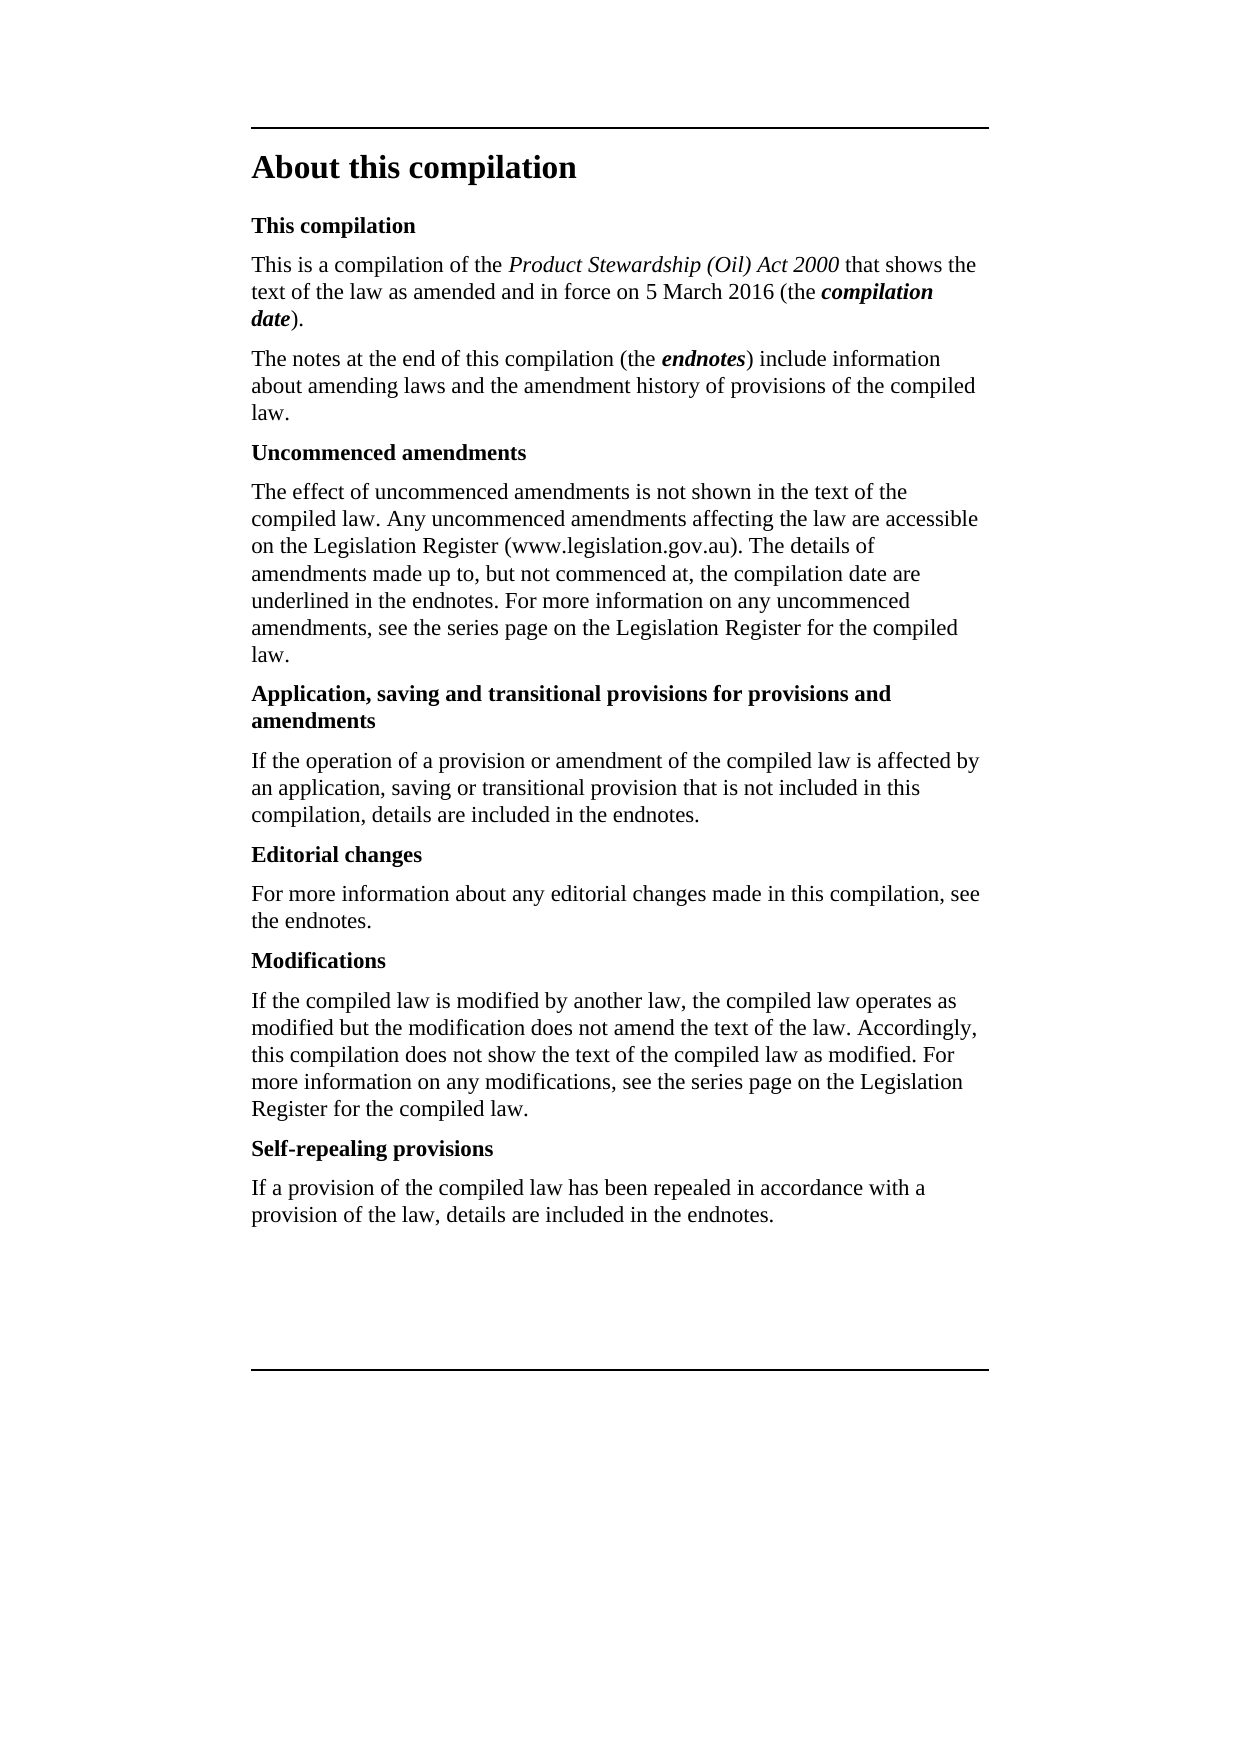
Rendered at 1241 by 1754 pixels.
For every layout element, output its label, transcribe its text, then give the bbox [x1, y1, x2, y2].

text The effect of uncommenced amendments is not shown in the text of the compiled law. Any uncommenced amendments affecting the law are accessible on the Legislation Register (www.legislation.gov.au). The details of amendments made up to, but not commenced at, the compilation date are underlined in the endnotes. For more information on any uncommenced amendments, see the series page on the Legislation Register for the compiled law. [251, 478, 989, 667]
text Modifications [251, 946, 989, 973]
text This is a compilation of the Product Stewardship (Oil) Act 2000 that shows the text of the law as amended and in force on 5 March 2016 (the compilation date). [251, 251, 989, 332]
text Application, saving and transitional provisions for provisions and amendments [251, 680, 989, 734]
text For more information about any editorial changes made in this compilation, see the endnotes. [251, 880, 989, 934]
text Uncommenced amendments [251, 438, 989, 465]
text About this compilation [251, 148, 989, 186]
text If a provision of the compiled law has been repealed in accordance with a provision of the law, details are included in the endnotes. [251, 1173, 989, 1228]
text This compilation [251, 211, 989, 238]
text If the operation of a provision or amendment of the compiled law is affected by an application, saving or transitional provision that is not included in this compilation, details are included in the endnotes. [251, 746, 989, 828]
text Self-repealing provisions [251, 1134, 989, 1161]
text If the compiled law is modified by another law, the compiled law operates as modified but the modification does not amend the text of the law. Accordingly, this compilation does not show the text of the compiled law as modified. For more information on any modifications, see the series page on the Legislation Register for the compiled law. [251, 986, 989, 1121]
text Editorial changes [251, 840, 989, 867]
text The notes at the end of this compilation (the endnotes) include information about amending laws and the amendment history of provisions of the compiled law. [251, 344, 989, 426]
